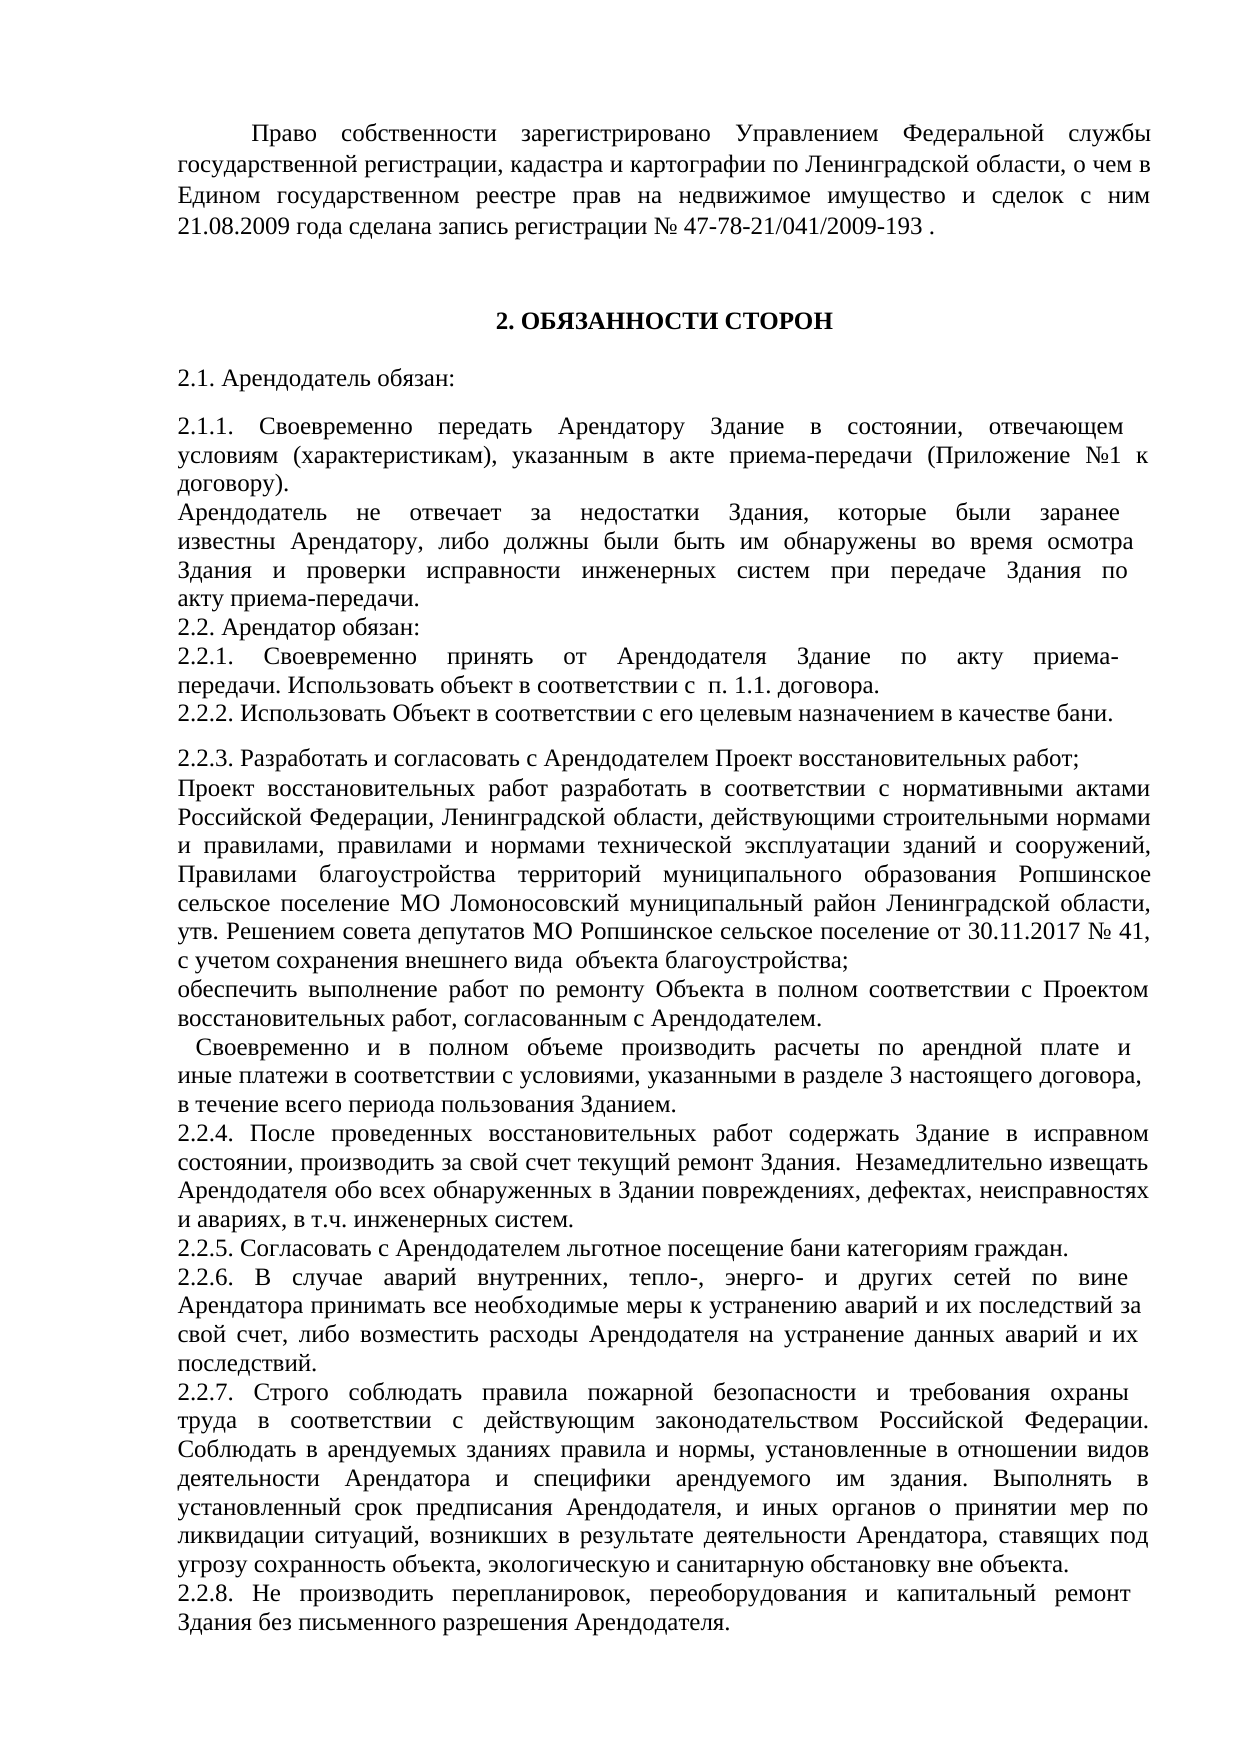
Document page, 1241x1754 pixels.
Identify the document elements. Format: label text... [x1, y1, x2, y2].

text Арендодатель не отвечает за недостатки Здания, которые были заранее известны Арендатору, либо должны были быть им обнаружены во время осмотра Здания и проверки исправности инженерных систем при передаче Здания по акту приема-передачи. [177, 497, 1150, 612]
text 2. ОБЯЗАННОСТИ СТОРОН [177, 306, 1151, 334]
text 2.1. Арендодатель обязан: [177, 363, 1152, 392]
text 2.2.2. Использовать Объект в соответствии с его целевым назначением в качестве бани. [177, 698, 1149, 727]
text Проект восстановительных работ разработать в соответствии с нормативными актами Российской Федерации, Ленинградской области, действующими строительными нормами и правилами, правилами и нормами технической эксплуатации зданий и сооружений, Правилами благоустройства территорий муниципального образования Ропшинское сельское поселение МО Ломоносовский муниципальный район Ленинградской области, утв. Решением совета депутатов МО Ропшинское сельское поселение от 30.11.2017 № 41, с учетом сохранения внешнего вида объекта благоустройства; [177, 774, 1152, 973]
text обеспечить выполнение работ по ремонту Объекта в полном соответствии с Проектом восстановительных работ, согласованным с Арендодателем. [177, 975, 1149, 1032]
text 2.2.7. Строго соблюдать правила пожарной безопасности и требования охраны труда в соответствии с действующим законодательством Российской Федерации. Соблюдать в арендуемых зданиях правила и нормы, установленные в отношении видов деятельности Арендатора и специфики арендуемого им здания. Выполнять в установленный срок предписания Арендодателя, и иных органов о принятии мер по ликвидации ситуаций, возникших в результате деятельности Арендатора, ставящих под угрозу сохранность объекта, экологическую и санитарную обстановку вне объекта. [177, 1377, 1150, 1578]
text 2.2.5. Согласовать с Арендодателем льготное посещение бани категориям граждан. [177, 1233, 1150, 1262]
text Своевременно и в полном объеме производить расчеты по арендной плате и иные платежи в соответствии с условиями, указанными в разделе 3 настоящего договора, в течение всего периода пользования Зданием. [177, 1032, 1150, 1118]
text 2.2.3. Разработать и согласовать с Арендодателем Проект восстановительных работ; [177, 745, 1147, 772]
text 2.2.8. Не производить перепланировок, переоборудования и капитальный ремонт Здания без письменного разрешения Арендодателя. [177, 1578, 1150, 1635]
text 2.2.4. После проведенных восстановительных работ содержать Здание в исправном состоянии, производить за свой счет текущий ремонт Здания. Незамедлительно извещать Арендодателя обо всех обнаруженных в Здании повреждениях, дефектах, неисправностях и авариях, в т.ч. инженерных систем. [177, 1118, 1150, 1233]
text 2.1.1. Своевременно передать Арендатору Здание в состоянии, отвечающем условиям (характеристикам), указанным в акте приема-передачи (Приложение №1 к договору). [177, 411, 1150, 497]
text Право собственности зарегистрировано Управлением Федеральной службы государственной регистрации, кадастра и картографии по Ленинградской области, о чем в Едином государственном реестре прав на недвижимое имущество и сделок с ним 21.08.2009 года сделана запись регистрации № 47-78-21/041/2009-193 . [177, 118, 1152, 240]
text 2.2. Арендатор обязан: [177, 612, 1152, 641]
text 2.2.6. В случае аварий внутренних, тепло-, энерго- и других сетей по вине Арендатора принимать все необходимые меры к устранению аварий и их последствий за свой счет, либо возместить расходы Арендодателя на устранение данных аварий и их последствий. [177, 1262, 1150, 1377]
text 2.2.1. Своевременно принять от Арендодателя Здание по акту приема- передачи. Использовать объект в соответствии с п. 1.1. договора. [177, 641, 1150, 698]
